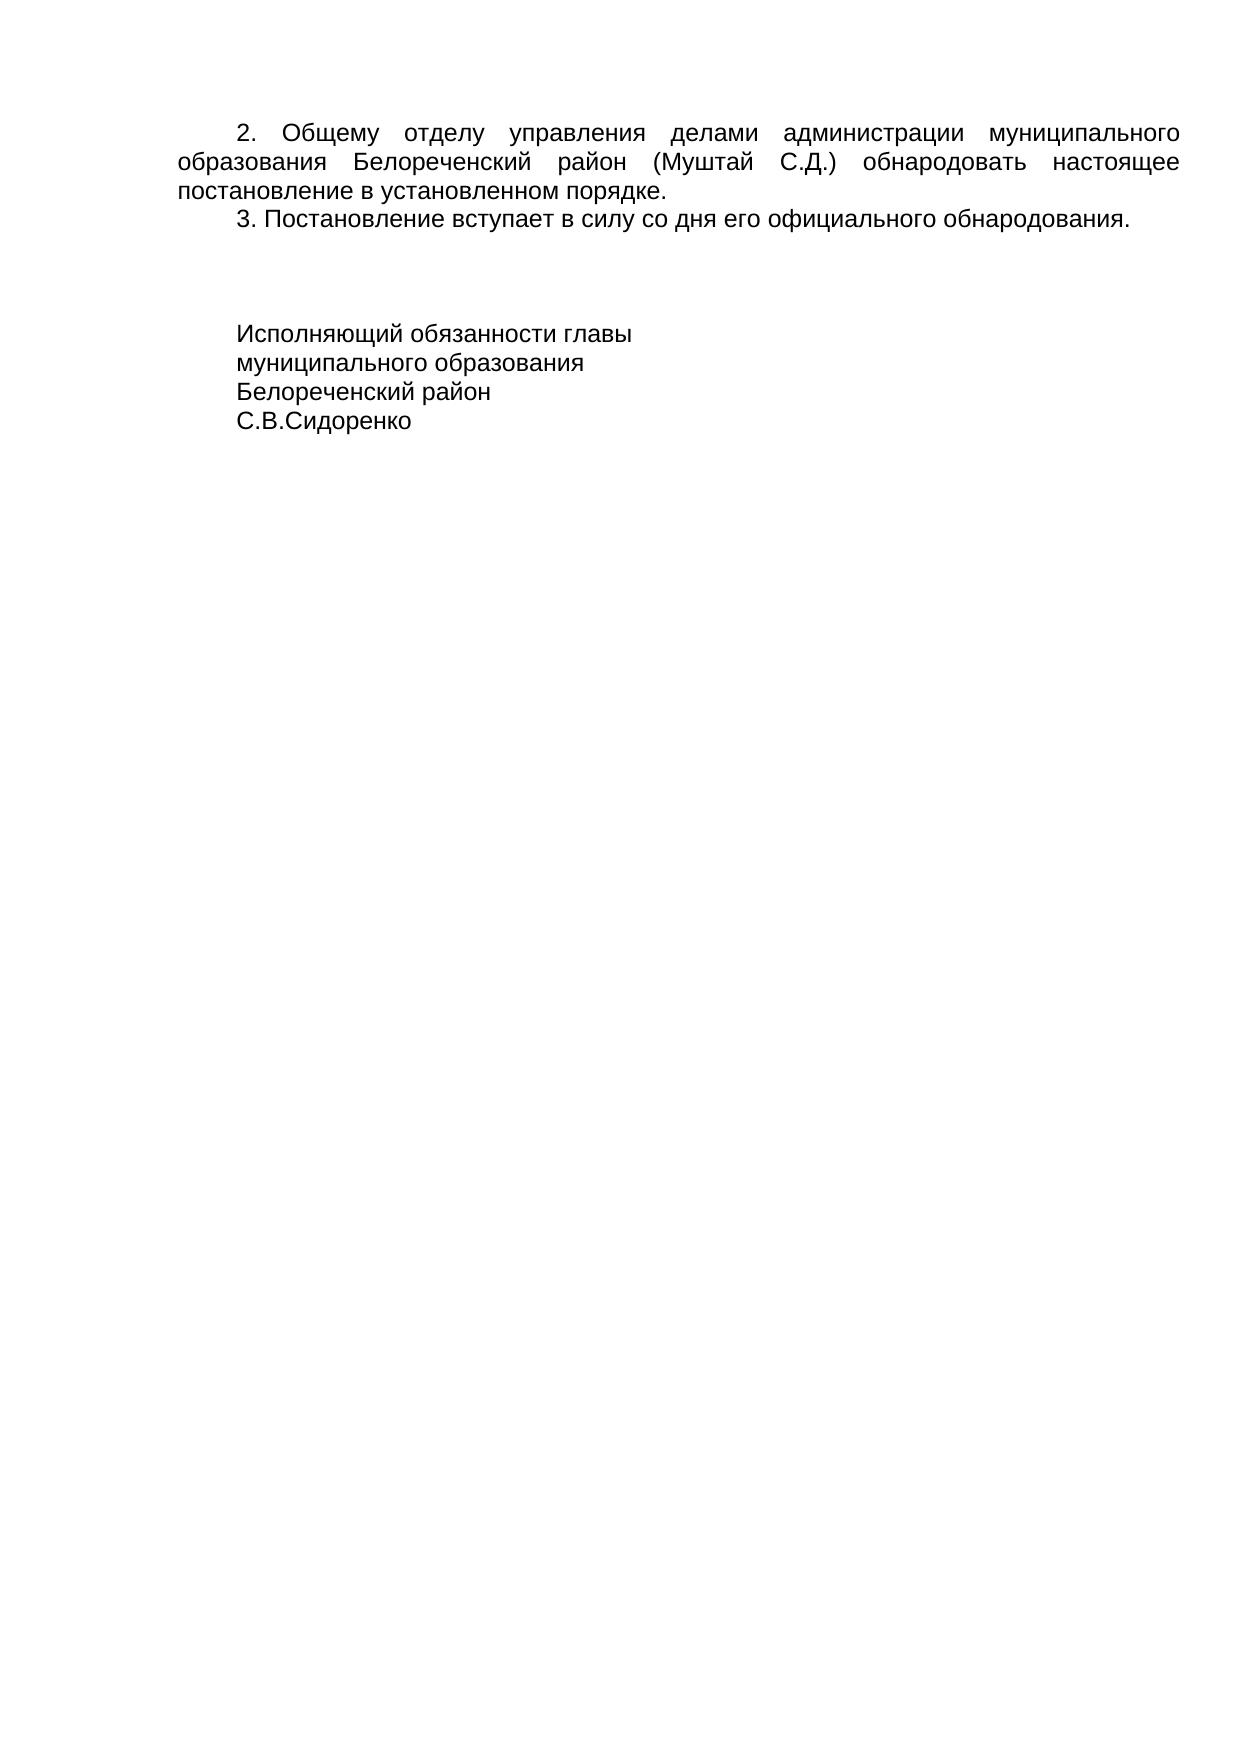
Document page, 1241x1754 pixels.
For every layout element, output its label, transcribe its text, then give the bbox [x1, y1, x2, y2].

text муниципального образования [177, 348, 1181, 377]
text Белореченский район [177, 377, 1181, 406]
text 3. Постановление вступает в силу со дня его официального обнародования. [177, 204, 1181, 233]
text С.В.Сидоренко [177, 406, 1181, 434]
text Исполняющий обязанности главы [177, 319, 1181, 348]
text 2. Общему отделу управления делами администрации муниципального образования Белореченский район (Муштай С.Д.) обнародовать настоящее постановление в установленном порядке. [177, 118, 1181, 204]
